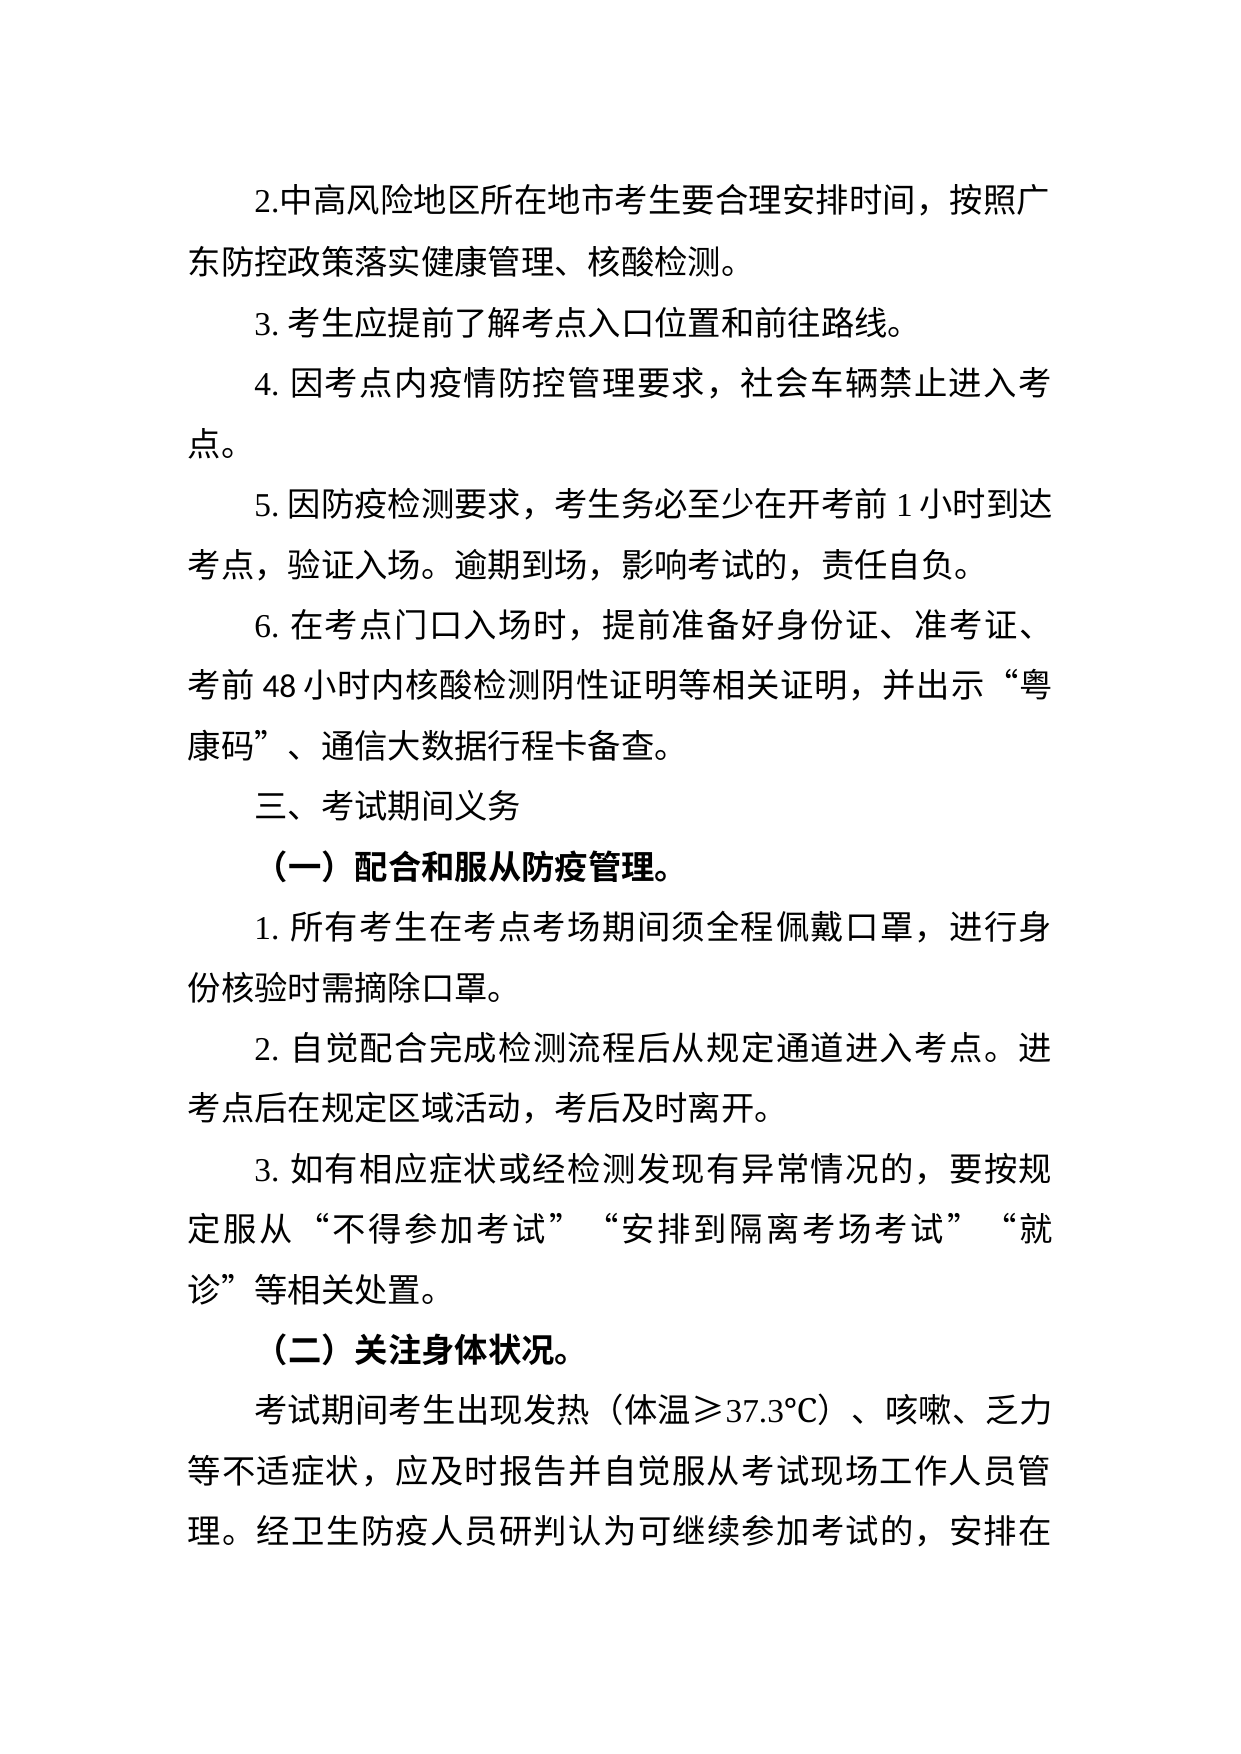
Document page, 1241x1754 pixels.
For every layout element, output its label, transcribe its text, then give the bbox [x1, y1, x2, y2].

text 1. 所有考生在考点考场期间须全程佩戴口罩，进行身份核验时需摘除口罩。 [187, 891, 1053, 1012]
text 3. 如有相应症状或经检测发现有异常情况的，要按规定服从“不得参加考试”“安排到隔离考场考试”“就诊”等相关处置。 [187, 1133, 1053, 1314]
text （二）关注身体状况。 [187, 1314, 1053, 1374]
text （一）配合和服从防疫管理。 [187, 831, 1053, 891]
text 5. 因防疫检测要求，考生务必至少在开考前1小时到达考点，验证入场。逾期到场，影响考试的，责任自负。 [187, 468, 1053, 589]
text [187, 1374, 1053, 1556]
text 4. 因考点内疫情防控管理要求，社会车辆禁止进入考点。 [187, 347, 1053, 468]
text 3. 考生应提前了解考点入口位置和前往路线。 [187, 287, 1053, 347]
text 2. 自觉配合完成检测流程后从规定通道进入考点。进考点后在规定区域活动，考后及时离开。 [187, 1012, 1053, 1133]
text 2.中高风险地区所在地市考生要合理安排时间，按照广东防控政策落实健康管理、核酸检测。 [187, 162, 1053, 287]
text 三、考试期间义务 [187, 770, 1053, 831]
text 6. 在考点门口入场时，提前准备好身份证、准考证、考前48小时内核酸检测阴性证明等相关证明，并出示“粤康码”、通信大数据行程卡备查。 [187, 589, 1053, 770]
